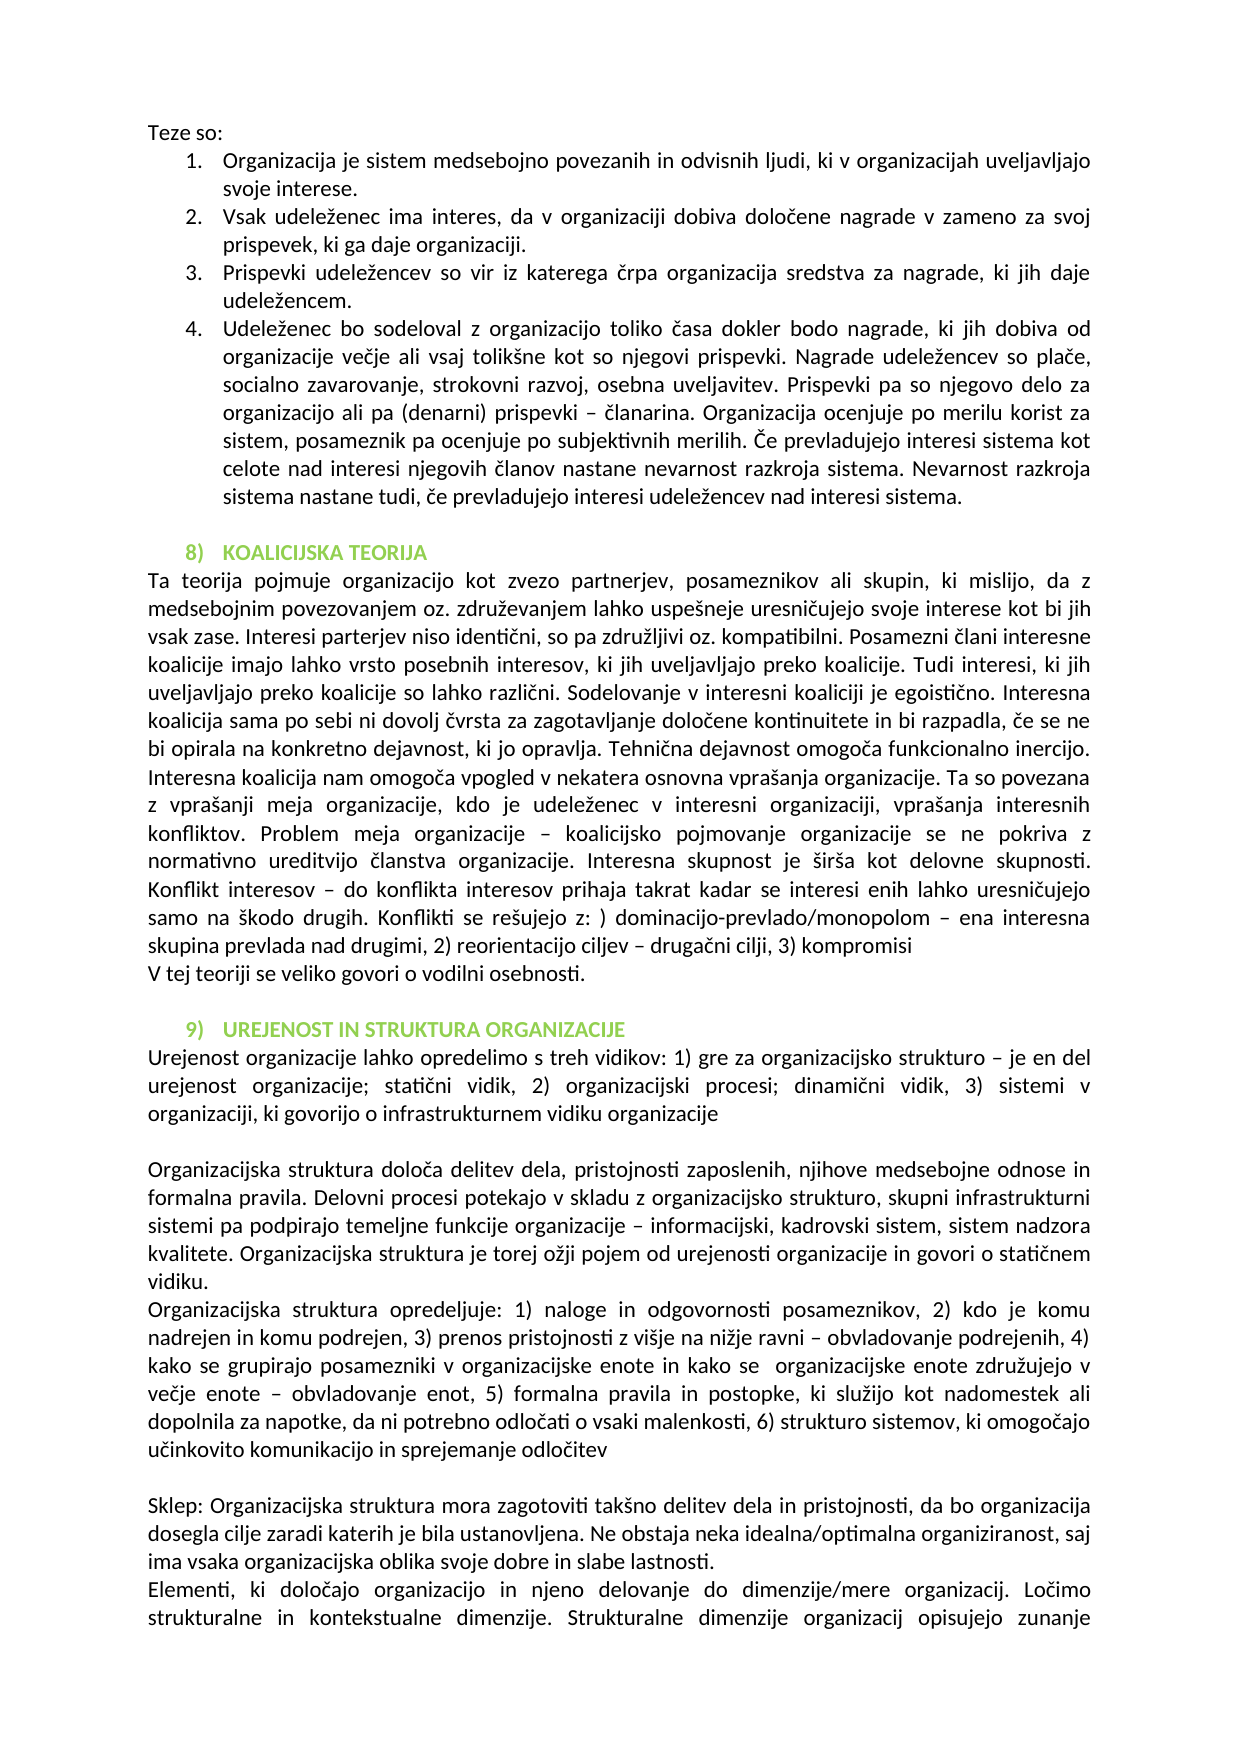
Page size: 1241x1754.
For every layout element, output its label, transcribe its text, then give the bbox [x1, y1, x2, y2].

text V tej teoriji se veliko govori o vodilni osebnosti. [148, 959, 1092, 987]
list Udeleženec bo sodeloval z organizacijo toliko časa dokler bodo nagrade, ki jih dobiva od organizacije večje ali vsaj tolikšne kot so njegovi prispevki. Nagrade udeležencev so plače, socialno zavarovanje, strokovni razvoj, osebna uveljavitev. Prispevki pa so njegovo delo za organizacijo ali pa (denarni) prispevki – članarina. Organizacija ocenjuje po merilu korist za sistem, posameznik pa ocenjuje po subjektivnih merilih. Če prevladujejo interesi sistema kot celote nad interesi njegovih članov nastane nevarnost razkroja sistema. Nevarnost razkroja sistema nastane tudi, če prevladujejo interesi udeležencev nad interesi sistema. [185, 314, 1092, 510]
text Organizacijska struktura določa delitev dela, pristojnosti zaposlenih, njihove medsebojne odnose in formalna pravila. Delovni procesi potekajo v skladu z organizacijsko strukturo, skupni infrastrukturni sistemi pa podpirajo temeljne funkcije organizacije – informacijski, kadrovski sistem, sistem nadzora kvalitete. Organizacijska struktura je torej ožji pojem od urejenosti organizacije in govori o statičnem vidiku. [148, 1155, 1092, 1295]
list KOALICIJSKA TEORIJA [185, 538, 1092, 566]
list UREJENOST IN STRUKTURA ORGANIZACIJE [185, 1015, 1092, 1043]
text Teze so: [148, 118, 1092, 146]
list Vsak udeleženec ima interes, da v organizaciji dobiva določene nagrade v zameno za svoj prispevek, ki ga daje organizaciji. [185, 202, 1092, 258]
text Organizacijska struktura opredeljuje: 1) naloge in odgovornosti posameznikov, 2) kdo je komu nadrejen in komu podrejen, 3) prenos pristojnosti z višje na nižje ravni – obvladovanje podrejenih, 4) kako se grupirajo posamezniki v organizacijske enote in kako se organizacijske enote združujejo v večje enote – obvladovanje enot, 5) formalna pravila in postopke, ki služijo kot nadomestek ali dopolnila za napotke, da ni potrebno odločati o vsaki malenkosti, 6) strukturo sistemov, ki omogočajo učinkovito komunikacijo in sprejemanje odločitev [148, 1295, 1092, 1463]
list Prispevki udeležencev so vir iz katerega črpa organizacija sredstva za nagrade, ki jih daje udeležencem. [185, 258, 1092, 314]
text Ta teorija pojmuje organizacijo kot zvezo partnerjev, posameznikov ali skupin, ki mislijo, da z medsebojnim povezovanjem oz. združevanjem lahko uspešneje uresničujejo svoje interese kot bi jih vsak zase. Interesi parterjev niso identični, so pa združljivi oz. kompatibilni. Posamezni člani interesne koalicije imajo lahko vrsto posebnih interesov, ki jih uveljavljajo preko koalicije. Tudi interesi, ki jih uveljavljajo preko koalicije so lahko različni. Sodelovanje v interesni koaliciji je egoistično. Interesna koalicija sama po sebi ni dovolj čvrsta za zagotavljanje določene kontinuitete in bi razpadla, če se ne bi opirala na konkretno dejavnost, ki jo opravlja. Tehnična dejavnost omogoča funkcionalno inercijo. Interesna koalicija nam omogoča vpogled v nekatera osnovna vprašanja organizacije. Ta so povezana z vprašanji meja organizacije, kdo je udeleženec v interesni organizaciji, vprašanja interesnih konfliktov. Problem meja organizacije – koalicijsko pojmovanje organizacije se ne pokriva z normativno ureditvijo članstva organizacije. Interesna skupnost je širša kot delovne skupnosti. Konflikt interesov – do konflikta interesov prihaja takrat kadar se interesi enih lahko uresničujejo samo na škodo drugih. Konflikti se rešujejo z: ) dominacijo-prevlado/monopolom – ena interesna skupina prevlada nad drugimi, 2) reorientacijo ciljev – drugačni cilji, 3) kompromisi [148, 566, 1092, 959]
list Organizacija je sistem medsebojno povezanih in odvisnih ljudi, ki v organizacijah uveljavljajo svoje interese. [185, 146, 1092, 202]
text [148, 1575, 1092, 1631]
text Sklep: Organizacijska struktura mora zagotoviti takšno delitev dela in pristojnosti, da bo organizacija dosegla cilje zaradi katerih je bila ustanovljena. Ne obstaja neka idealna/optimalna organiziranost, saj ima vsaka organizacijska oblika svoje dobre in slabe lastnosti. [148, 1491, 1092, 1575]
text Urejenost organizacije lahko opredelimo s treh vidikov: 1) gre za organizacijsko strukturo – je en del urejenost organizacije; statični vidik, 2) organizacijski procesi; dinamični vidik, 3) sistemi v organizaciji, ki govorijo o infrastrukturnem vidiku organizacije [148, 1043, 1092, 1127]
